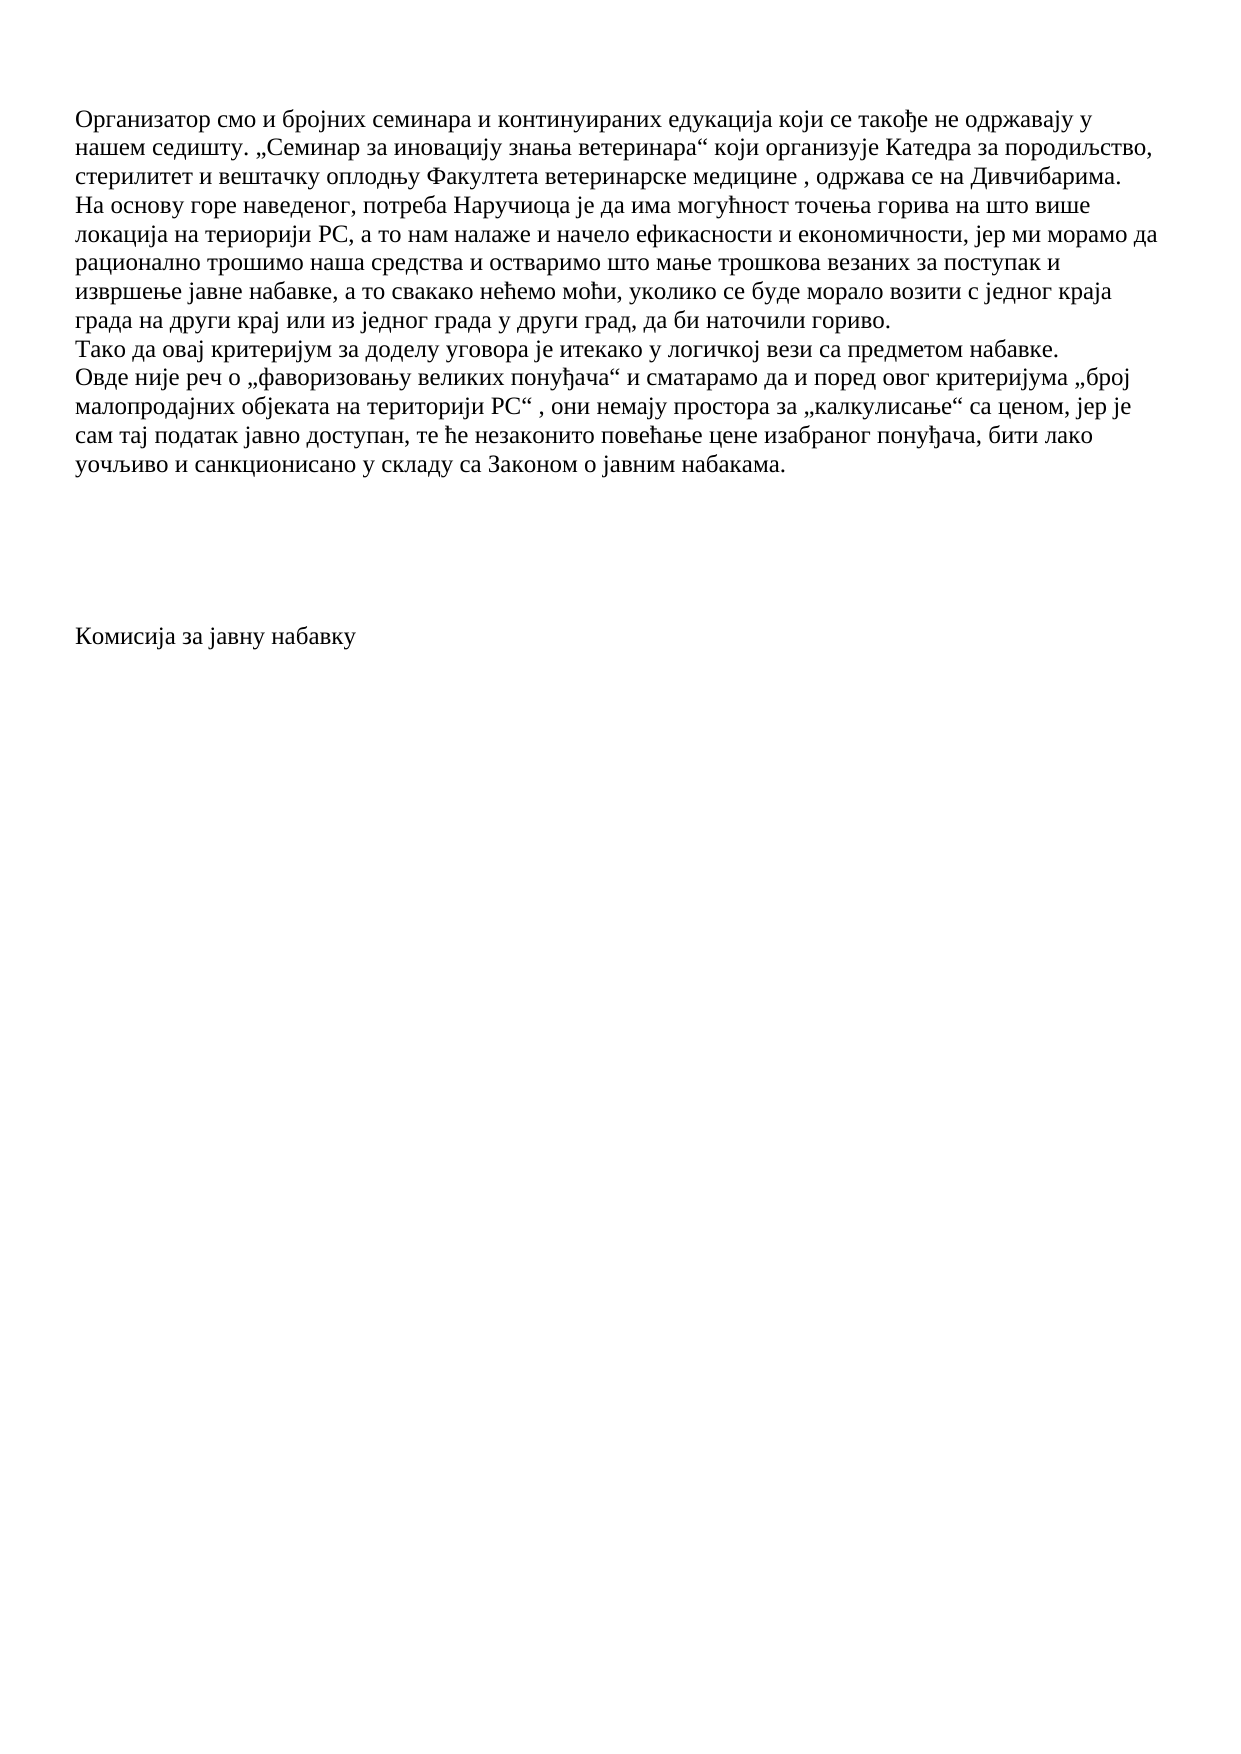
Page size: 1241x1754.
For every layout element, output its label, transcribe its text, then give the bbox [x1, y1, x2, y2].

text Тако да овај критеријум за доделу уговора је итекако у логичкој вези са предметом набавке. [75, 334, 1165, 362]
text Овде није реч о „фаворизовању великих понуђача“ и сматарамо да и поред овог критеријума „број малопродајних објеката на територији РС“ , они немају простора за „калкулисање“ са ценом, јер је сам тај податак јавно доступан, те ће незаконито повећање цене изабраног понуђача, бити лако уочљиво и санкционисано у складу са Законом о јавним набакама. [75, 362, 1165, 477]
text Организатор смо и бројних семинара и континуираних едукација који се такође не одржавају у нашем седишту. „Семинар за иновацију знања ветеринара“ који организује Катедра за породиљство, стерилитет и вештачку оплодњу Факултета ветеринарске медицине , одржава се на Дивчибарима. [75, 104, 1165, 190]
text На основу горе наведеног, потреба Наручиоца је да има могућност точења горива на што више локација на териорији РС, а то нам налаже и начело ефикасности и економичности, јер ми морамо да рационално трошимо наша средства и остваримо што мање трошкова везаних за поступак и извршење јавне набавке, а то свакако нећемо моћи, уколико се буде морало возити с једног краја града на други крај или из једног града у други град, да би наточили гориво. [75, 190, 1165, 334]
text Комисија за јавну набавку [75, 621, 1165, 650]
